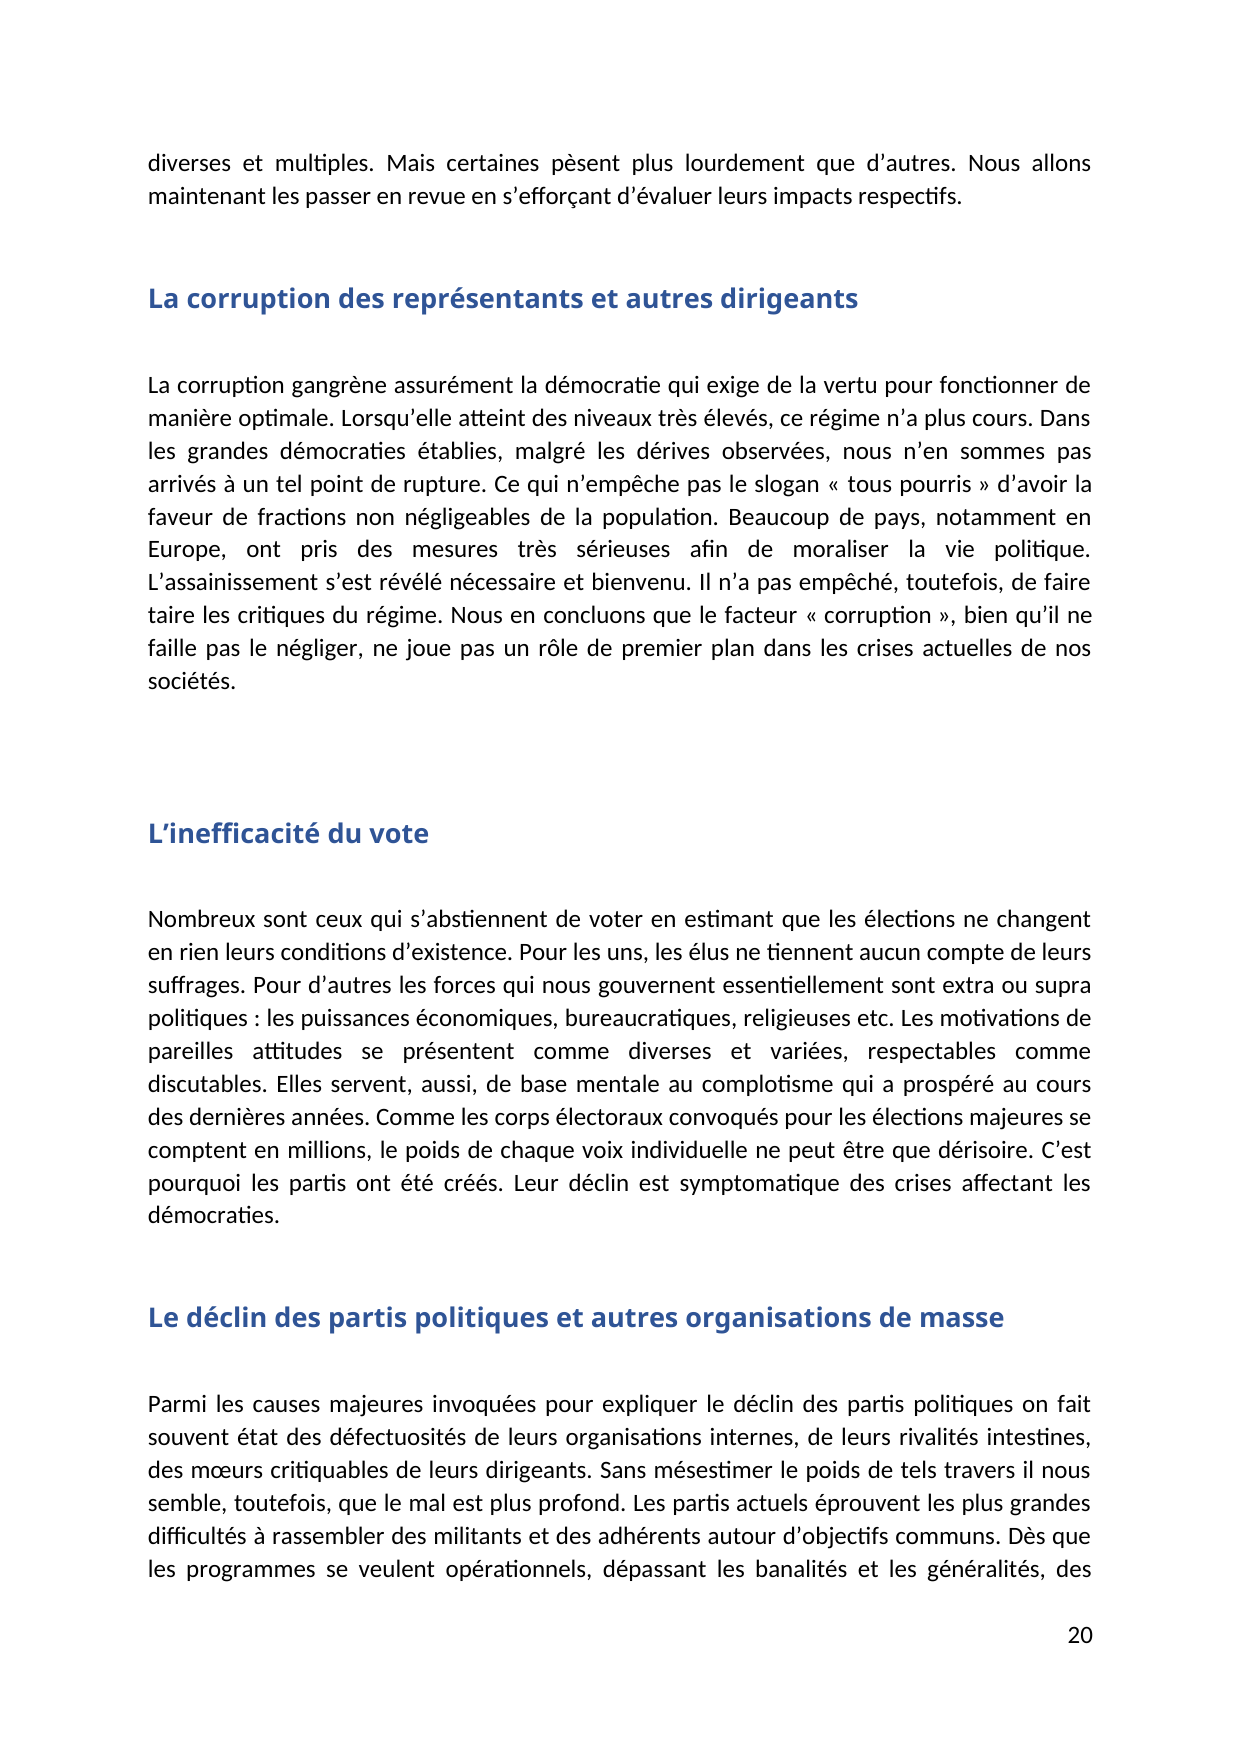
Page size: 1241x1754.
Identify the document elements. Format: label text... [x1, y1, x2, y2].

subtitle L’inefficacité du vote [148, 814, 1093, 851]
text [148, 148, 1093, 211]
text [148, 1388, 1093, 1583]
subtitle La corruption des représentants et autres dirigeants [148, 280, 1093, 317]
text Nombreux sont ceux qui s’abstiennent de voter en estimant que les élections ne changent en rien leurs conditions d’existence. Pour les uns, les élus ne tiennent aucun compte de leurs suffrages. Pour d’autres les forces qui nous gouvernent essentiellement sont extra ou supra politiques : les puissances économiques, bureaucratiques, religieuses etc. Les motivations de pareilles attitudes se présentent comme diverses et variées, respectables comme discutables. Elles servent, aussi, de base mentale au complotisme qui a prospéré au cours des dernières années. Comme les corps électoraux convoqués pour les élections majeures se comptent en millions, le poids de chaque voix individuelle ne peut être que dérisoire. C’est pourquoi les partis ont été créés. Leur déclin est symptomatique des crises affectant les démocraties. [148, 903, 1093, 1230]
text La corruption gangrène assurément la démocratie qui exige de la vertu pour fonctionner de manière optimale. Lorsqu’elle atteint des niveaux très élevés, ce régime n’a plus cours. Dans les grandes démocraties établies, malgré les dérives observées, nous n’en sommes pas arrivés à un tel point de rupture. Ce qui n’empêche pas le slogan « tous pourris » d’avoir la faveur de fractions non négligeables de la population. Beaucoup de pays, notamment en Europe, ont pris des mesures très sérieuses afin de moraliser la vie politique. L’assainissement s’est révélé nécessaire et bienvenu. Il n’a pas empêché, toutefois, de faire taire les critiques du régime. Nous en concluons que le facteur « corruption », bien qu’il ne faille pas le négliger, ne joue pas un rôle de premier plan dans les crises actuelles de nos sociétés. [148, 369, 1093, 696]
subtitle Le déclin des partis politiques et autres organisations de masse [148, 1299, 1093, 1336]
